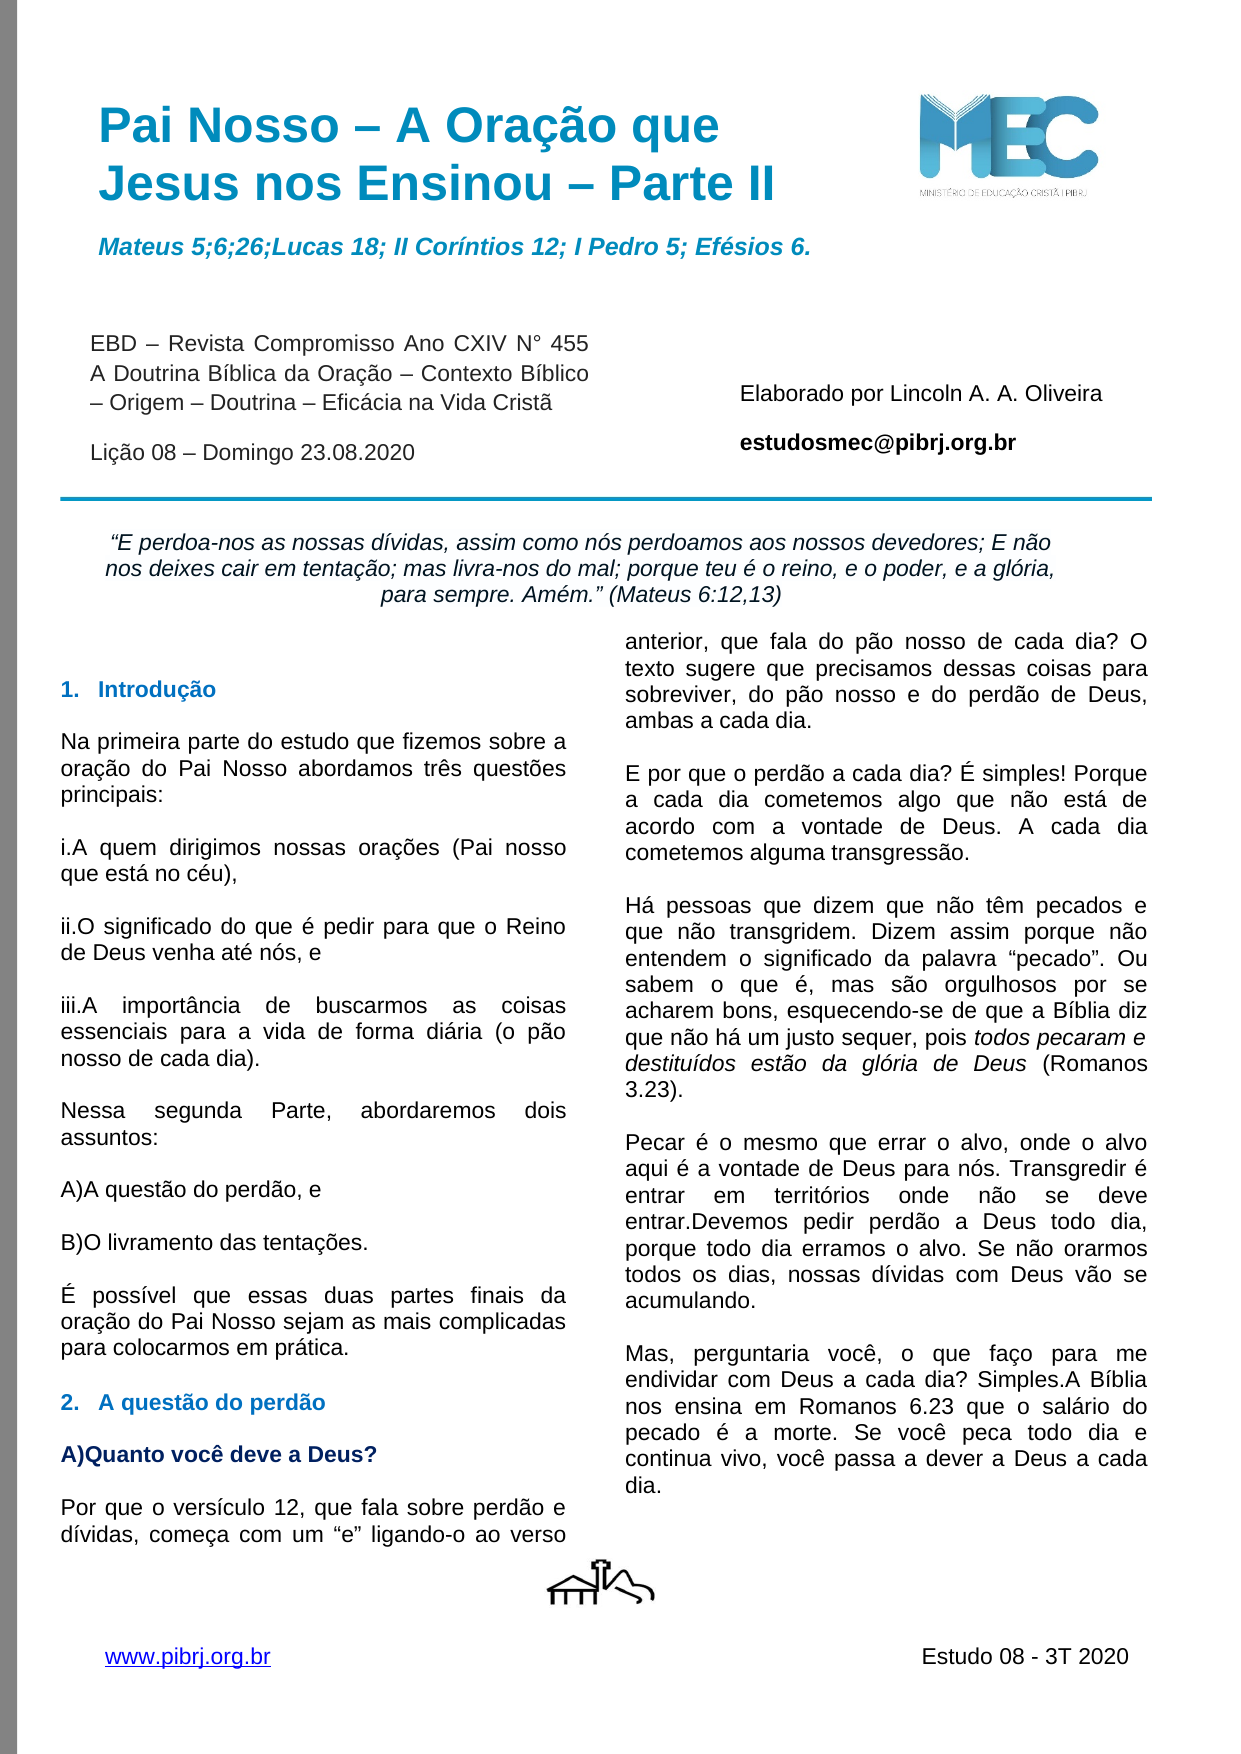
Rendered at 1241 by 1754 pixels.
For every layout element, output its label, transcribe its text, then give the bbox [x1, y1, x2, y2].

text Pecar é o mesmo que errar o alvo, onde o alvo aqui é a vontade de Deus para nós. Transgredir é entrar em territórios onde não se deve entrar.Devemos pedir perdão a Deus todo dia, porque todo dia erramos o alvo. Se não orarmos todos os dias, nossas dívidas com Deus vão se acumulando. [625, 1129, 1148, 1313]
text Mateus 5;6;26;Lucas 18; II Coríntios 12; I Pedro 5; Efésios 6. [98, 232, 1073, 260]
list A questão do perdão [60, 1389, 567, 1415]
text “E perdoa-nos as nossas dívidas, assim como nós perdoamos aos nossos devedores; E não nos deixes cair em tentação; mas livra-nos do mal; porque teu é o reino, e o poder, e a glória, para sempre. Amém.” (Mateus 6:12,13) [90, 528, 1073, 607]
list Introdução [60, 676, 567, 702]
picture [541, 1547, 668, 1619]
text iii.A importância de buscarmos as coisas essenciais para a vida de forma diária (o pão nosso de cada dia). [60, 992, 567, 1071]
text Elaborado por Lincoln A. A. Oliveira [739, 379, 1148, 406]
text Pai Nosso – A Oração que Jesus nos Ensinou – Parte II [98, 96, 1073, 211]
text E por que o perdão a cada dia? É simples! Porque a cada dia cometemos algo que não está de acordo com a vontade de Deus. A cada dia cometemos alguma transgressão. [625, 760, 1148, 866]
text Nessa segunda Parte, abordaremos dois assuntos: [60, 1097, 567, 1150]
text Há pessoas que dizem que não têm pecados e que não transgridem. Dizem assim porque não entendem o significado da palavra “pecado”. Ou sabem o que é, mas são orgulhosos por se acharem bons, esquecendo-se de que a Bíblia diz que não há um justo sequer, pois todos pecaram e destituídos estão da glória de Deus (Romanos 3.23). [625, 892, 1148, 1103]
picture [0, 0, 18, 1754]
text Mas, perguntaria você, o que faço para me endividar com Deus a cada dia? Simples.A Bíblia nos ensina em Romanos 6.23 que o salário do pecado é a morte. Se você peca todo dia e continua vivo, você passa a dever a Deus a cada dia. [625, 1340, 1148, 1498]
text É possível que essas duas partes finais da oração do Pai Nosso sejam as mais complicadas para colocarmos em prática. [60, 1282, 567, 1361]
text Por que o versículo 12, que fala sobre perdão e dívidas, começa com um “e” ligando-o ao verso anterior, que fala do pão nosso de cada dia? O texto sugere que precisamos dessas coisas para sobreviver, do pão nosso e do perdão de Deus, ambas a cada dia. [60, 1494, 567, 1547]
text estudosmec@pibrj.org.br [739, 431, 1073, 456]
text A)Quanto você deve a Deus? [60, 1441, 567, 1468]
text Na primeira parte do estudo que fizemos sobre a oração do Pai Nosso abordamos três questões principais: [60, 728, 567, 807]
text Lição 08 – Domingo 23.08.2020 [90, 437, 589, 466]
picture [886, 79, 1117, 208]
text ii.O significado do que é pedir para que o Reino de Deus venha até nós, e [60, 913, 567, 965]
text i.A quem dirigimos nossas orações (Pai nosso que está no céu), [60, 834, 567, 886]
text Por que o versículo 12, que fala sobre perdão e dívidas, começa com um “e” ligando-o ao verso anterior, que fala do pão nosso de cada dia? O texto sugere que precisamos dessas coisas para sobreviver, do pão nosso e do perdão de Deus, ambas a cada dia. [625, 628, 1148, 734]
text B)O livramento das tentações. [60, 1229, 567, 1255]
text EBD – Revista Compromisso Ano CXIV N° 455 A Doutrina Bíblica da Oração – Contexto Bíblico – Origem – Doutrina – Eficácia na Vida Cristã [90, 328, 589, 416]
text A)A questão do perdão, e [60, 1176, 567, 1203]
